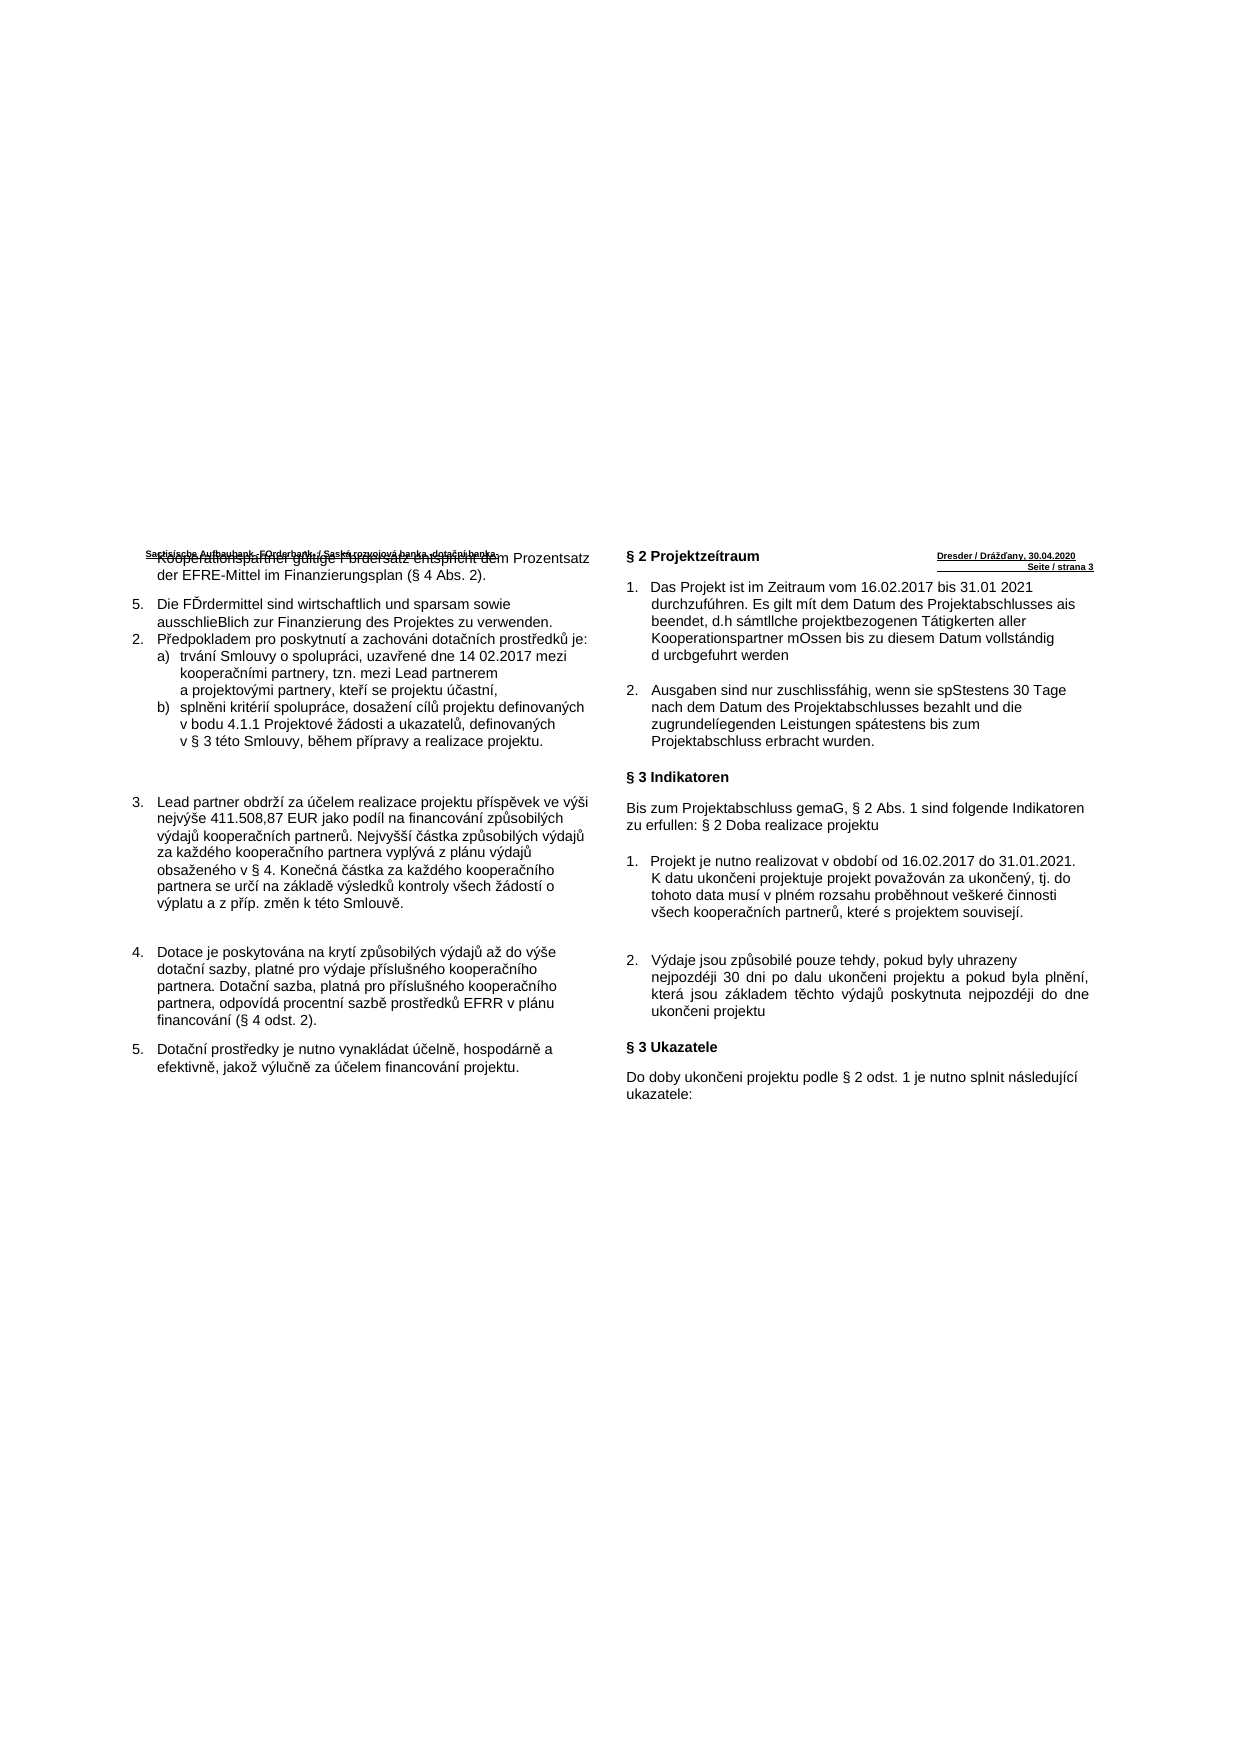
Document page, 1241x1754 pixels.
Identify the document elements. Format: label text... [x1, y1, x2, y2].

text Do doby ukončeni projektu podle § 2 odst. 1 je nutno splnit následující ukazatele: [626, 1069, 1090, 1103]
list Výdaje jsou způsobilé pouze tehdy, pokud byly uhrazeny [626, 952, 1090, 969]
list Projekt je nutno realizovat v období od 16.02.2017 do 31.01.2021. K datu ukončeni projektuje projekt považován za ukončený, tj. do tohoto data musí v plném rozsahu proběhnout veškeré činnosti všech kooperačních partnerů, které s projektem souvisejí. [626, 852, 1090, 920]
text d urcbgefuhrt werden [651, 647, 1090, 663]
text Bis zum Projektabschluss gemaG, § 2 Abs. 1 sind folgende Indikatoren zu erfullen: § 2 Doba realizace projektu [626, 800, 1090, 834]
list Dotační prostředky je nutno vynakládat účelně, hospodárně a efektivně, jakož výlučně za účelem financování projektu. [132, 1041, 595, 1076]
text § 2 Projektzeítraum [626, 550, 1090, 564]
text v § 3 této Smlouvy, během přípravy a realizace projektu. [180, 733, 595, 750]
list Ausgaben sind nur zuschlissfáhig, wenn sie spStestens 30 Tage nach dem Datum des Projektabschlusses bezahlt und die zugrundelíegenden Leistungen spátestens bis zum Projektabschluss erbracht wurden. [626, 682, 1090, 750]
list trvání Smlouvy o spolupráci, uzavřené dne 14 02.2017 mezi kooperačními partnery, tzn. mezi Lead partnerem [157, 648, 595, 682]
text § 3 Indikatoren [626, 771, 1090, 786]
list Das Projekt ist im Zeitraum vom 16.02.2017 bis 31.01 2021 durchzufúhren. Es gilt mít dem Datum des Projektabschlusses ais beendet, d.h sámtllche projektbezogenen Tátigkerten aller Kooperationspartner mOssen bis zu diesem Datum vollstándig [626, 579, 1090, 647]
list Předpokladem pro poskytnutí a zachováni dotačních prostředků je: [132, 631, 595, 648]
text nejpozdéji 30 dni po dalu ukončeni projektu a pokud byla plnění, která jsou základem těchto výdajů poskytnuta nejpozdéji do dne ukončeni projektu [651, 969, 1090, 1019]
list Die FĎrdermittel sind wirtschaftlich und sparsam sowie ausschlieBlich zur Finanzierung des Projektes zu verwenden. [132, 596, 595, 631]
list Dotace je poskytována na krytí způsobilých výdajů až do výše dotační sazby, platné pro výdaje příslušného kooperačního partnera. Dotační sazba, platná pro příslušného kooperačního partnera, odpovídá procentní sazbě prostředků EFRR v plánu financování (§ 4 odst. 2). [132, 943, 595, 1028]
text § 3 Ukazatele [626, 1040, 1090, 1055]
list Lead partner obdrží za účelem realizace projektu příspěvek ve výši nejvýše 411.508,87 EUR jako podíl na financování způsobilých výdajů kooperačních partnerů. Nejvyšší částka způsobilých výdajů za každého kooperačního partnera vyplývá z plánu výdajů obsaženého v § 4. Konečná částka za každého kooperačního partnera se určí na základě výsledků kontroly všech žádostí o výplatu a z příp. změn k této Smlouvě. [132, 793, 595, 912]
list splněni kritérií spolupráce, dosažení cílů projektu definovaných v bodu 4.1.1 Projektové žádosti a ukazatelů, definovaných [157, 699, 595, 733]
text a projektovými partnery, kteří se projektu účastní, [180, 682, 595, 699]
